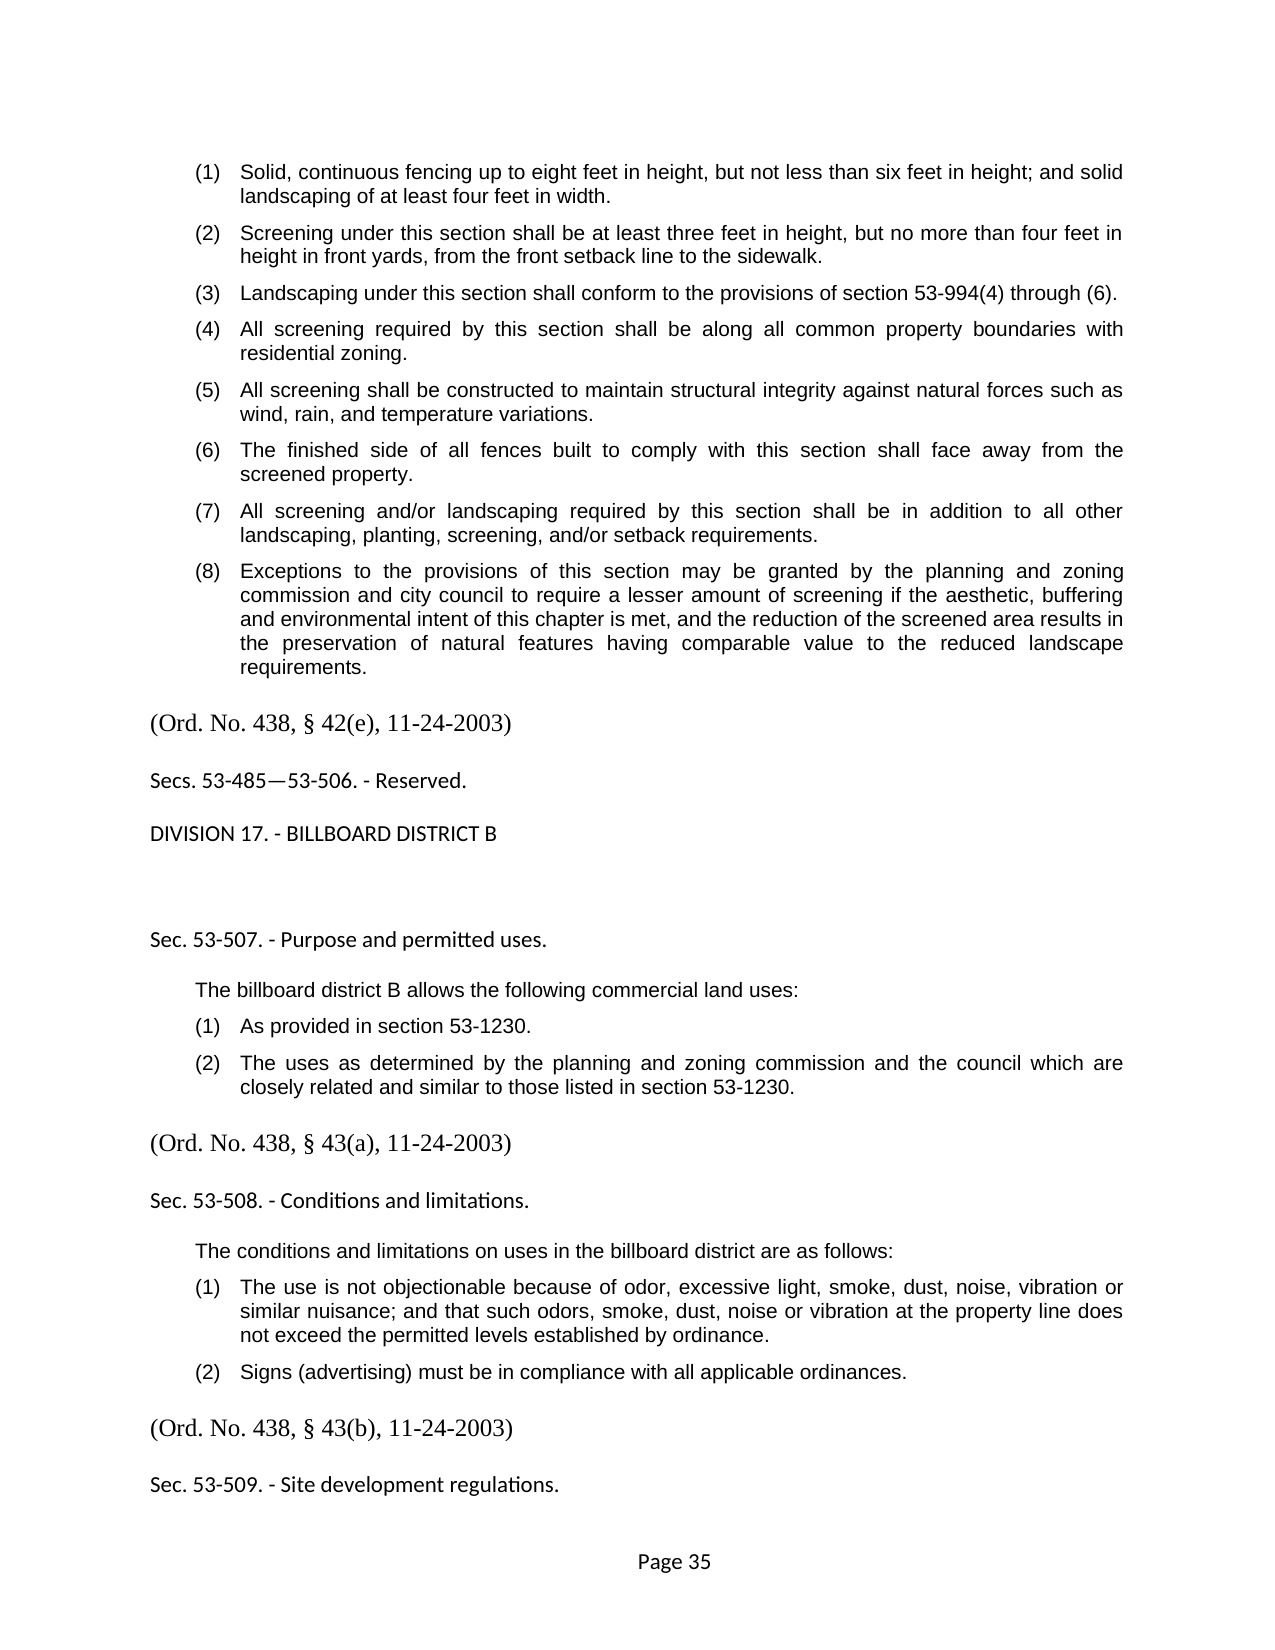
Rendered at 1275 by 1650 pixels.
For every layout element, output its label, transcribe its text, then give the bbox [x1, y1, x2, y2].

list (4) All screening required by this section shall be along all common property boundaries with residential zoning. [195, 317, 1125, 365]
list (2) The uses as determined by the planning and zoning commission and the council which are closely related and similar to those listed in section 53-1230. [195, 1051, 1125, 1099]
text Secs. 53-485—53-506. - Reserved. [150, 766, 1125, 794]
text (Ord. No. 438, § 42(e), 11-24-2003) [150, 708, 1125, 737]
list (3) Landscaping under this section shall conform to the provisions of section 53-994(4) through (6). [195, 281, 1125, 305]
list (8) Exceptions to the provisions of this section may be granted by the planning and zoning commission and city council to require a lesser amount of screening if the aesthetic, buffering and environmental intent of this chapter is met, and the reduction of the screened area results in the preservation of natural features having comparable value to the reduced landscape requirements. [195, 559, 1125, 679]
text The conditions and limitations on uses in the billboard district are as follows: [150, 1239, 1125, 1263]
list (6) The finished side of all fences built to comply with this section shall face away from the screened property. [195, 438, 1125, 486]
text Sec. 53-509. - Site development regulations. [150, 1471, 1125, 1499]
text Sec. 53-508. - Conditions and limitations. [150, 1186, 1125, 1214]
list (2) Screening under this section shall be at least three feet in height, but no more than four feet in height in front yards, from the front setback line to the sidewalk. [195, 220, 1125, 268]
list (5) All screening shall be constructed to maintain structural integrity against natural forces such as wind, rain, and temperature variations. [195, 378, 1125, 426]
list (2) Signs (advertising) must be in compliance with all applicable ordinances. [195, 1359, 1125, 1383]
text (Ord. No. 438, § 43(a), 11-24-2003) [150, 1128, 1125, 1157]
text The billboard district B allows the following commercial land uses: [150, 978, 1125, 1002]
text DIVISION 17. - BILLBOARD DISTRICT B [150, 819, 1125, 847]
text (Ord. No. 438, § 43(b), 11-24-2003) [150, 1413, 1125, 1441]
list (1) The use is not objectionable because of odor, excessive light, smoke, dust, noise, vibration or similar nuisance; and that such odors, smoke, dust, noise or vibration at the property line does not exceed the permitted levels established by ordinance. [195, 1275, 1125, 1347]
list (1) As provided in section 53-1230. [195, 1014, 1125, 1038]
text Sec. 53-507. - Purpose and permitted uses. [150, 925, 1125, 953]
list (1) Solid, continuous fencing up to eight feet in height, but not less than six feet in height; and solid landscaping of at least four feet in width. [195, 160, 1125, 208]
list (7) All screening and/or landscaping required by this section shall be in addition to all other landscaping, planting, screening, and/or setback requirements. [195, 498, 1125, 546]
